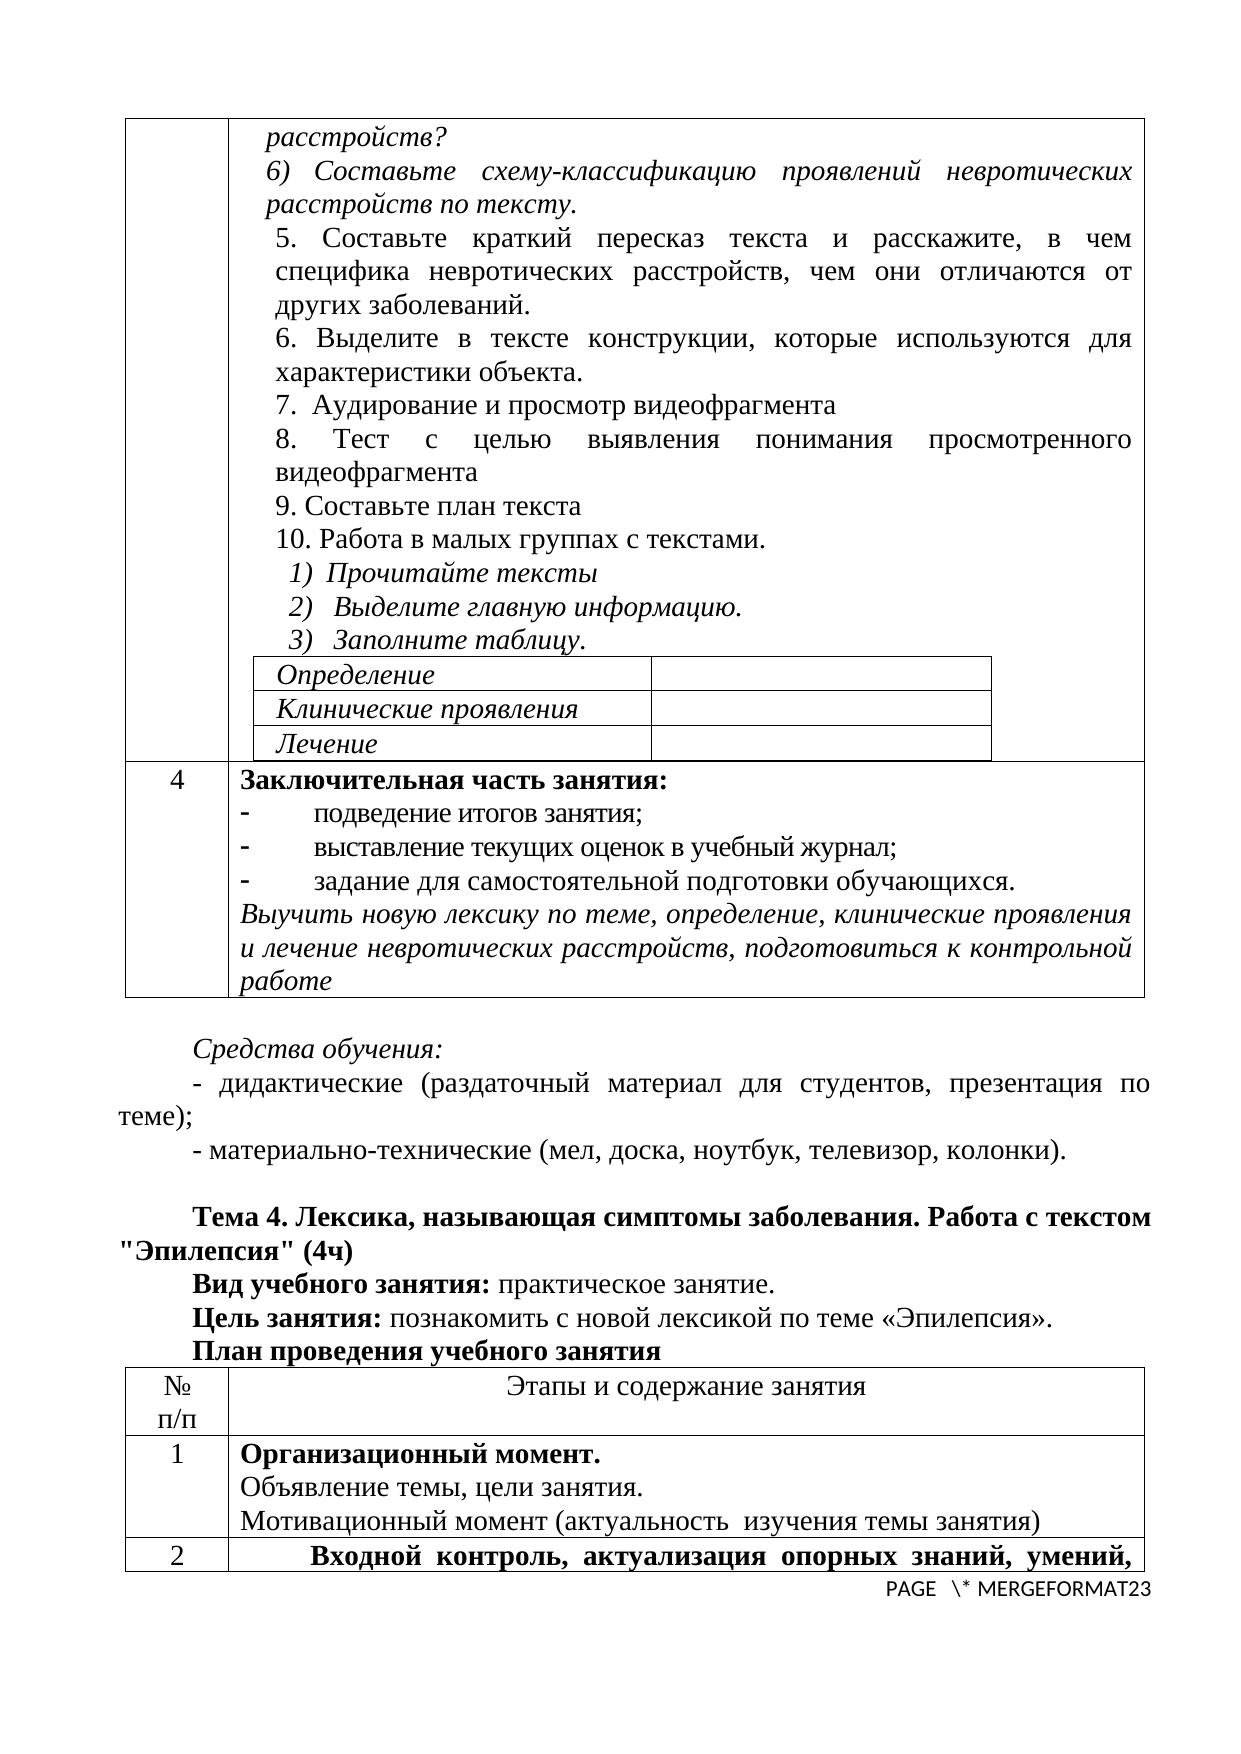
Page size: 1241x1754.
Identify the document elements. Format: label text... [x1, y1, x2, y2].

table_cell Заключительная часть занятия: подведение итогов занятия; выставление текущих оценок в учебный журнал; задание для самостоятельной подготовки обучающихся. Выучить новую лексику по теме, определение, клинические проявления и лечение невротических расстройств, подготовиться к контрольной работе [229, 762, 1144, 997]
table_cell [229, 1538, 1144, 1571]
text План проведения учебного занятия [118, 1333, 1152, 1367]
text Тема 4. Лексика, называющая симптомы заболевания. Работа с текстом "Эпилепсия" (4ч) [118, 1199, 295, 1233]
table_cell 1 [126, 1436, 228, 1537]
table_header Этапы и содержание занятия [229, 1368, 1144, 1435]
table_header № п/п [126, 1368, 228, 1435]
text Вид учебного занятия: практическое занятие. [118, 1266, 1152, 1300]
text Средства обучения: [118, 1031, 1152, 1065]
table_cell 3 [126, 119, 228, 761]
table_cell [229, 119, 1144, 761]
text Тема 4. Лексика, называющая симптомы заболевания. Работа с текстом "Эпилепсия" (4ч) [296, 1233, 1152, 1266]
text Цель занятия: познакомить с новой лексикой по теме «Эпилепсия». [118, 1300, 1152, 1333]
text - материально-технические (мел, доска, ноутбук, телевизор, колонки). [118, 1132, 1152, 1166]
table_cell 4 [126, 762, 228, 997]
text - дидактические (раздаточный материал для студентов, презентация по теме); [118, 1065, 1152, 1132]
table_cell 2 [126, 1538, 228, 1571]
table_cell Организационный момент. Объявление темы, цели занятия. Мотивационный момент (актуальность изучения темы занятия) [229, 1436, 1144, 1537]
